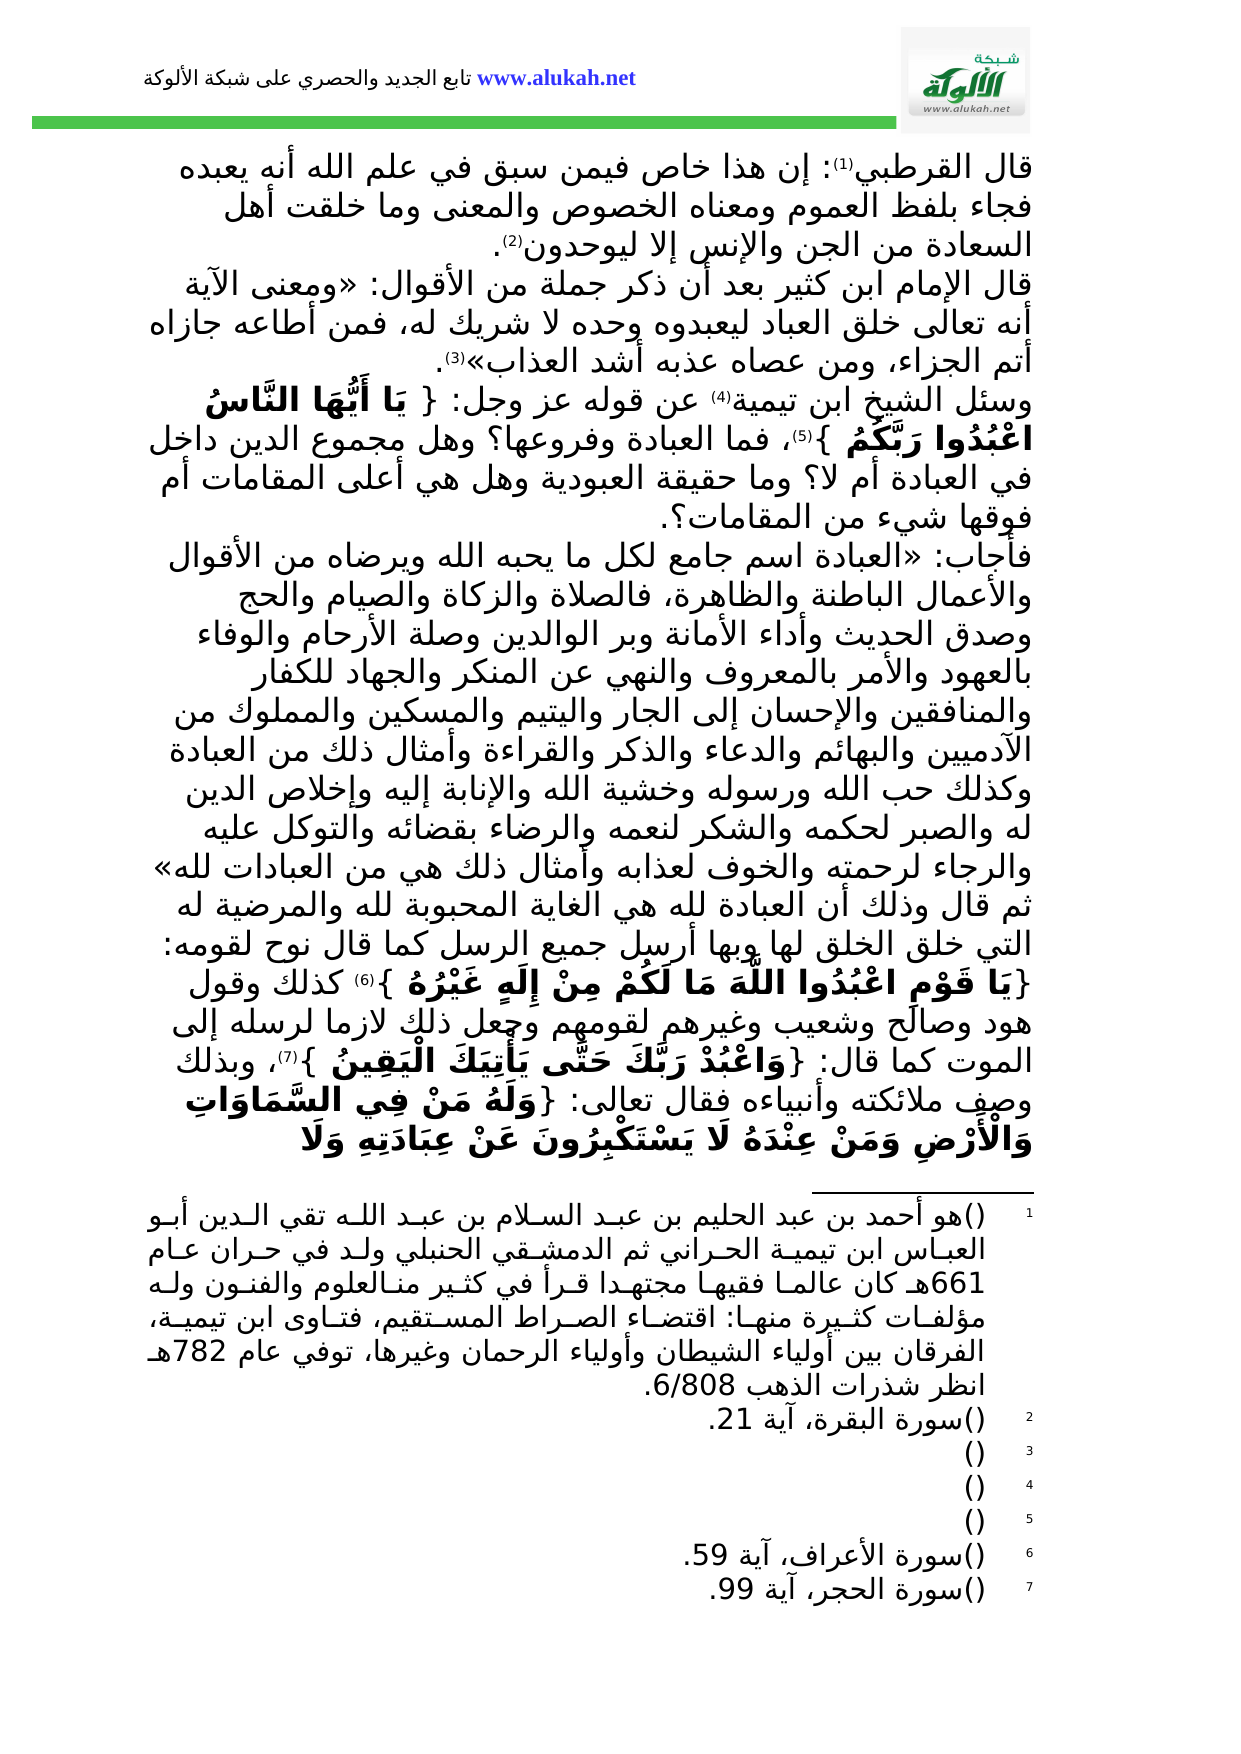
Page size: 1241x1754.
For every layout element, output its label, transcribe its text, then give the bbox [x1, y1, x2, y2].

text قال القرطبي(): إن هذا خاص فيمن سبق في علم الله أنه يعبده فجاء بلفظ العموم ومعناه الخصوص والمعنى وما خلقت أهل السعادة من الجن والإنس إلا ليوحدون(). [148, 148, 1033, 264]
text قال الإمام ابن كثير بعد أن ذكر جملة من الأقوال: «ومعنى الآية أنه تعالى خلق العباد ليعبدوه وحده لا شريك له، فمن أطاعه جازاه أتم الجزاء، ومن عصاه عذبه أشد العذاب»(). [148, 264, 1033, 381]
text وسئل الشيخ ابن تيمية() عن قوله عز وجل: { يَا أَيُّهَا النَّاسُ اعْبُدُوا رَبَّكُمُ }()، فما العبادة وفروعها؟ وهل مجموع الدين داخل في العبادة أم لا؟ وما حقيقة العبودية وهل هي أعلى المقامات أم فوقها شيء من المقامات؟. [148, 381, 1033, 536]
text فأجاب: «العبادة اسم جامع لكل ما يحبه الله ويرضاه من الأقوال والأعمال الباطنة والظاهرة، فالصلاة والزكاة والصيام والحج وصدق الحديث وأداء الأمانة وبر الوالدين وصلة الأرحام والوفاء بالعهود والأمر بالمعروف والنهي عن المنكر والجهاد للكفار والمنافقين والإحسان إلى الجار واليتيم والمسكين والمملوك من الآدميين والبهائم والدعاء والذكر والقراءة وأمثال ذلك من العبادة وكذلك حب الله ورسوله وخشية الله والإنابة إليه وإخلاص الدين له والصبر لحكمه والشكر لنعمه والرضاء بقضائه والتوكل عليه والرجاء لرحمته والخوف لعذابه وأمثال ذلك هي من العبادات لله» ثم قال وذلك أن العبادة لله هي الغاية المحبوبة لله والمرضية له التي خلق الخلق لها وبها أرسل جميع الرسل كما قال نوح لقومه: {يَا قَوْمِ اعْبُدُوا اللَّهَ مَا لَكُمْ مِنْ إِلَهٍ غَيْرُهُ }() كذلك وقول هود وصالح وشعيب وغيرهم لقومهم وجعل ذلك لازما لرسله إلى الموت كما قال: {وَاعْبُدْ رَبَّكَ حَتَّى يَأْتِيَكَ الْيَقِينُ }()، وبذلك وصف ملائكته وأنبياءه فقال تعالى: {وَلَهُ مَنْ فِي السَّمَاوَاتِ وَالْأَرْضِ وَمَنْ عِنْدَهُ لَا يَسْتَكْبِرُونَ عَنْ عِبَادَتِهِ وَلَا يَسْتَحْسِرُونَ (19) يُسَبِّحُونَ اللَّيْلَ وَالنَّهَارَ لَا يَفْتُرُونَ}()، وذم المستكبرين عنها بقوله: {وَقَالَ رَبُّكُمُ ادْعُونِي أَسْتَجِبْ لَكُمْ إِنَّ الَّذِينَ يَسْتَكْبِرُونَ عَنْ عِبَادَتِي سَيَدْخُلُونَ جَهَنَّمَ دَاخِرِينَ }(). [148, 536, 1033, 1158]
